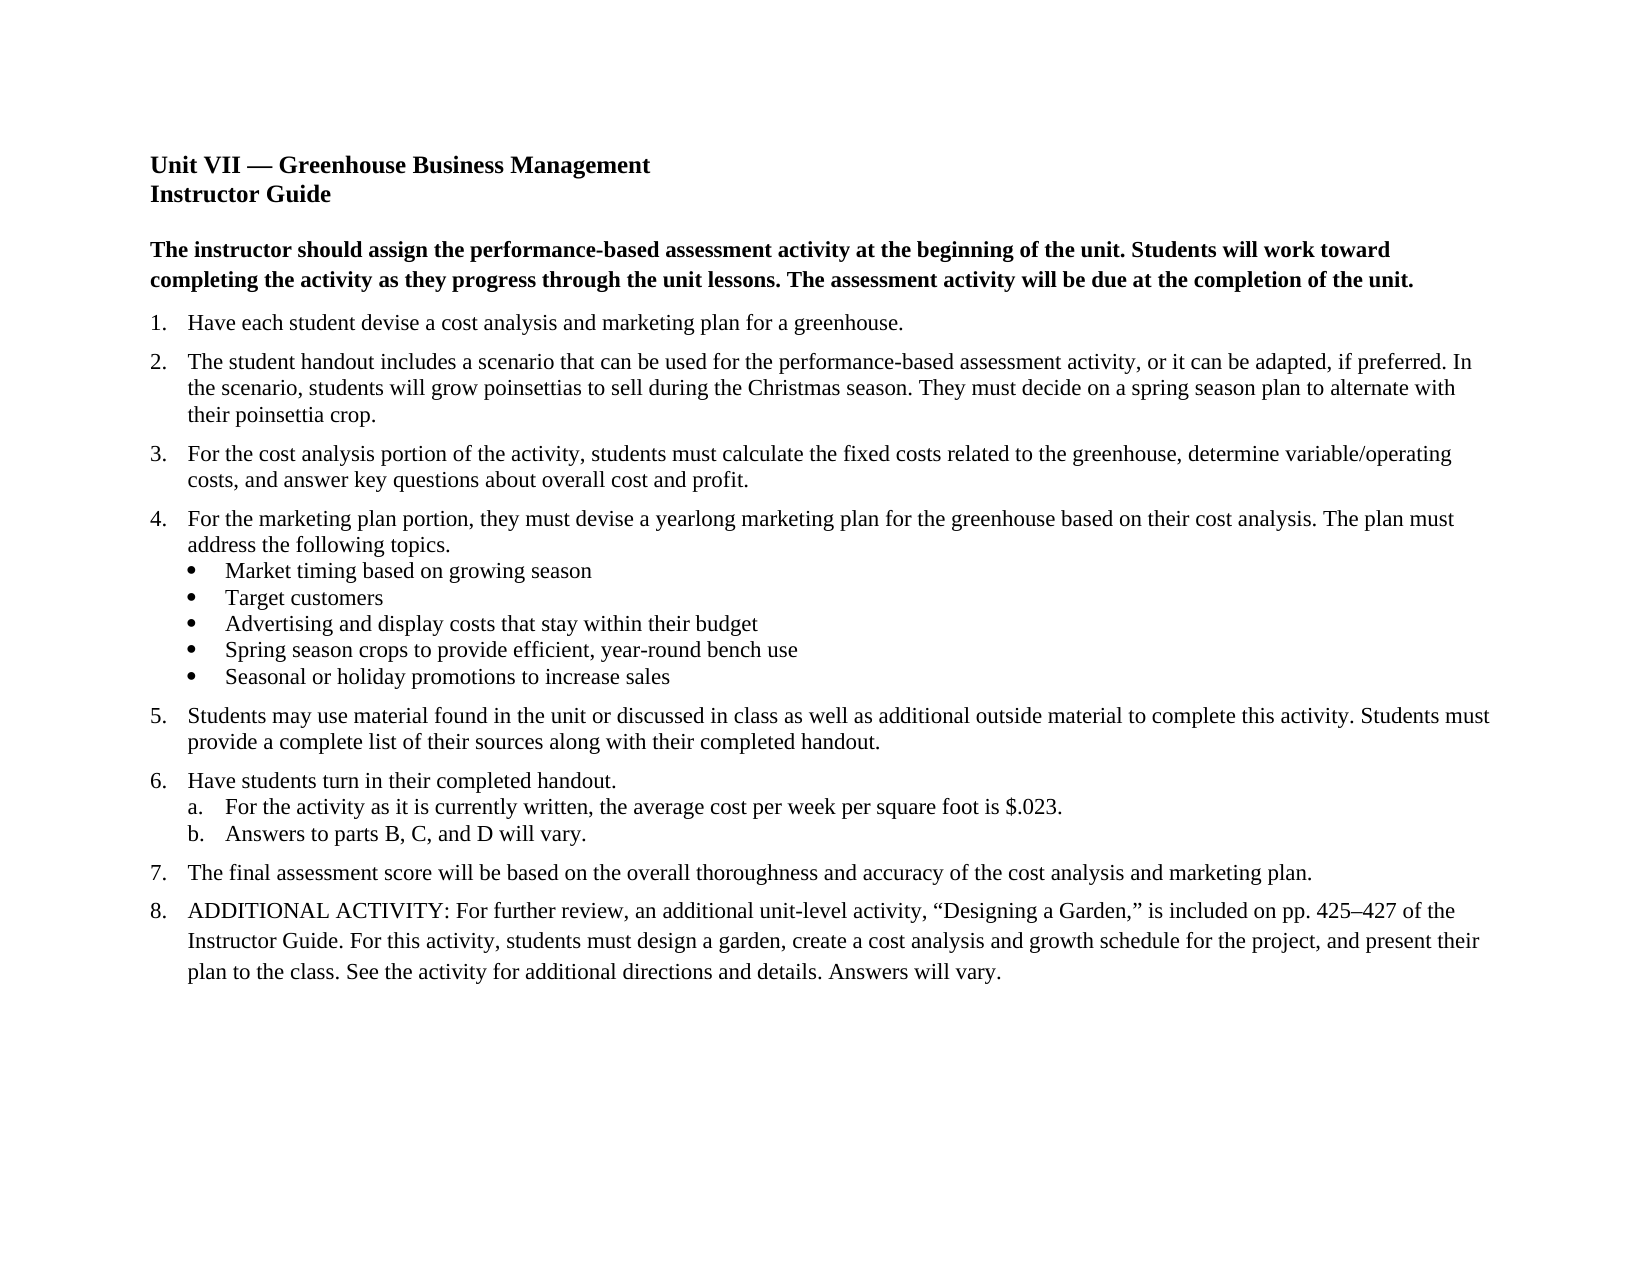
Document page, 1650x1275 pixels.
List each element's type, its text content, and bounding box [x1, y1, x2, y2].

text a. For the activity as it is currently written, the average cost per week per square foot is $.023. [187, 793, 1500, 820]
text 2. The student handout includes a scenario that can be used for the performance-based assessment activity, or it can be adapted, if preferred. In the scenario, students will grow poinsettias to sell during the Christmas season. They must decide on a spring season plan to alternate with their poinsettia crop. [150, 348, 1500, 427]
list Target customers [187, 584, 1500, 610]
list Advertising and display costs that stay within their budget [187, 610, 1500, 637]
text 7. The final assessment score will be based on the overall thoroughness and accuracy of the cost analysis and marketing plan. [150, 858, 1500, 885]
text 6. Have students turn in their completed handout. [150, 767, 1500, 793]
text 1. Have each student devise a cost analysis and marketing plan for a greenhouse. [150, 309, 1500, 336]
text 3. For the cost analysis portion of the activity, students must calculate the fixed costs related to the greenhouse, determine variable/operating costs, and answer key questions about overall cost and profit. [150, 439, 1500, 492]
text 5. Students may use material found in the unit or discussed in class as well as additional outside material to complete this activity. Students must provide a complete list of their sources along with their completed handout. [150, 702, 1500, 754]
text b. Answers to parts B, C, and D will vary. [187, 820, 1500, 846]
subtitle Unit VII — Greenhouse Business Management [150, 150, 1500, 179]
text 8. ADDITIONAL ACTIVITY: For further review, an additional unit-level activity, “Designing a Garden,” is included on pp. 425–427 of the Instructor Guide. For this activity, students must design a garden, create a cost analysis and growth schedule for the project, and present their plan to the class. See the activity for additional directions and details. Answers will vary. [150, 897, 1500, 984]
text The instructor should assign the performance-based assessment activity at the beginning of the unit. Students will work toward completing the activity as they progress through the unit lessons. The assessment activity will be due at the completion of the unit. [150, 236, 1500, 293]
list Spring season crops to provide efficient, year-round bench use [187, 637, 1500, 663]
subtitle Instructor Guide [150, 179, 1500, 207]
text 4. For the marketing plan portion, they must devise a yearlong marketing plan for the greenhouse based on their cost analysis. The plan must address the following topics. [150, 505, 1500, 557]
list Market timing based on growing season [187, 557, 1500, 584]
list Seasonal or holiday promotions to increase sales [187, 663, 1500, 689]
